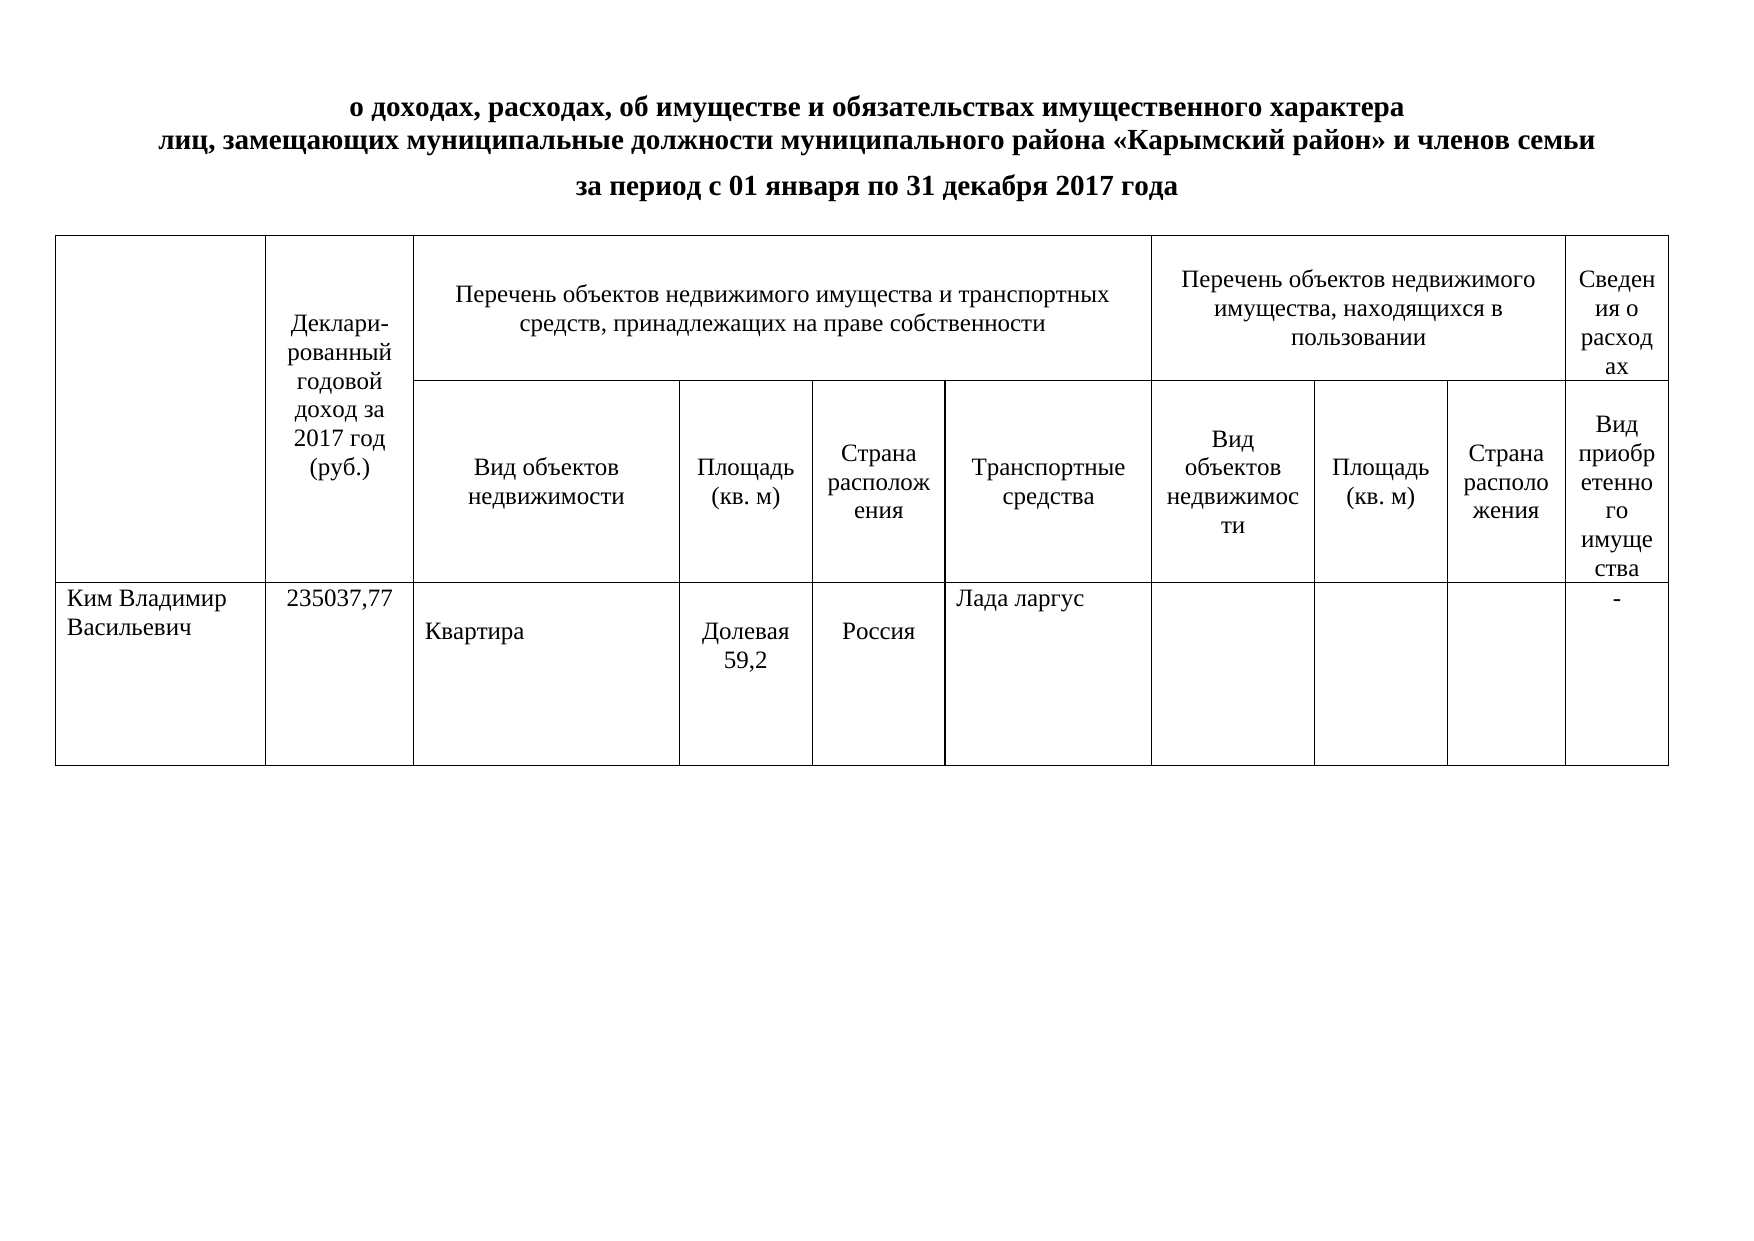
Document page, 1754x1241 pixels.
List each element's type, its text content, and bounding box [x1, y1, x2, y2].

table_cell [1152, 583, 1314, 765]
table_cell Ким Владимир Васильевич [56, 583, 265, 765]
table_cell Страна расположения [1448, 381, 1565, 582]
table_cell Квартира [414, 583, 679, 765]
table_header Сведения о расходах [1566, 236, 1668, 379]
table_header Перечень объектов недвижимого имущества, находящихся в пользовании [1152, 236, 1565, 379]
table_cell 235037,77 [266, 583, 413, 765]
text за период с 01 января по 31 декабря 2017 года [118, 168, 1636, 201]
table_cell Долевая 59,2 [680, 583, 812, 765]
table_cell Вид приобретенного имущества [1566, 381, 1668, 582]
table_header Перечень объектов недвижимого имущества и транспортных средств, принадлежащих на праве собственности [414, 236, 1151, 379]
table_cell Россия [813, 583, 944, 765]
text о доходах, расходах, об имуществе и обязательствах имущественного характера [118, 89, 1636, 122]
table_cell Транспортные средства [946, 381, 1151, 582]
table_cell Страна расположения [813, 381, 944, 582]
table_cell Площадь (кв. м) [680, 381, 812, 582]
table_header Деклари-рованный годовой доход за 2017 год (руб.) [266, 236, 413, 582]
text лиц, замещающих муниципальные должности муниципального района «Карымский район» и членов семьи [118, 122, 1636, 156]
table_cell [1315, 583, 1447, 765]
table_cell Вид объектов недвижимости [414, 381, 679, 582]
table_header [56, 236, 265, 582]
table_cell - [1566, 583, 1668, 765]
table_cell Вид объектов недвижимости [1152, 381, 1314, 582]
table_cell Лада ларгус [946, 583, 1151, 765]
table_cell [1448, 583, 1565, 765]
table_cell Площадь (кв. м) [1315, 381, 1447, 582]
